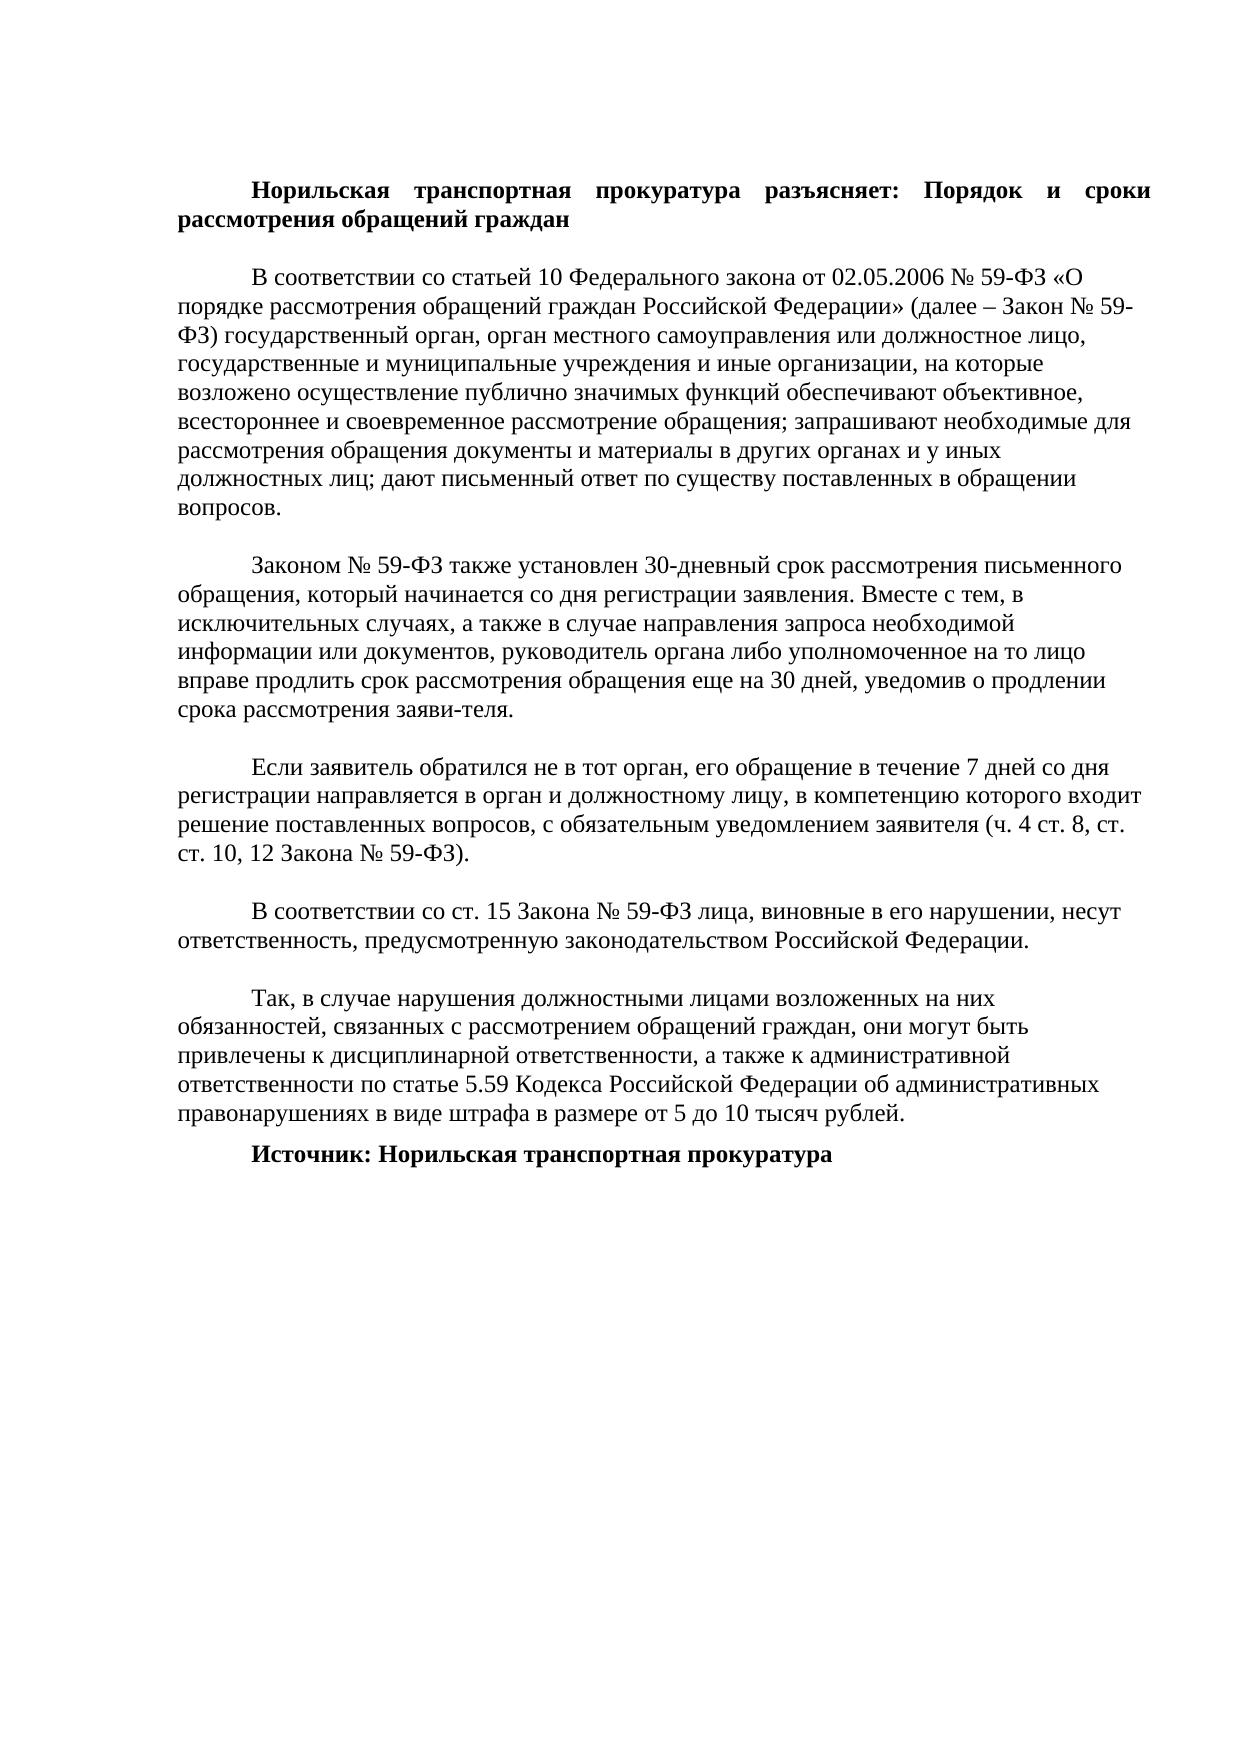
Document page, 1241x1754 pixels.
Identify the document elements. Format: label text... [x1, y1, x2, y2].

text Если заявитель обратился не в тот орган, его обращение в течение 7 дней со дня регистрации направляется в орган и должностному лицу, в компетенцию которого входит решение поставленных вопросов, с обязательным уведомлением заявителя (ч. 4 ст. 8, ст. ст. 10, 12 Закона № 59-ФЗ). [177, 752, 1152, 867]
text Законом № 59-ФЗ также установлен 30-дневный срок рассмотрения письменного обращения, который начинается со дня регистрации заявления. Вместе с тем, в исключительных случаях, а также в случае направления запроса необходимой информации или документов, руководитель органа либо уполномоченное на то лицо вправе продлить срок рассмотрения обращения еще на 30 дней, уведомив о продлении срока рассмотрения заяви-теля. [177, 550, 1152, 723]
text Норильская транспортная прокуратура разъясняет: Порядок и сроки рассмотрения обращений граждан [177, 176, 1152, 233]
text Источник: Норильская транспортная прокуратура [177, 1139, 1152, 1168]
text В соответствии со статьей 10 Федерального закона от 02.05.2006 № 59-ФЗ «О порядке рассмотрения обращений граждан Российской Федерации» (далее – Закон № 59-ФЗ) государственный орган, орган местного самоуправления или должностное лицо, государственные и муниципальные учреждения и иные организации, на которые возложено осуществление публично значимых функций обеспечивают объективное, всестороннее и своевременное рассмотрение обращения; запрашивают необходимые для рассмотрения обращения документы и материалы в других органах и у иных должностных лиц; дают письменный ответ по существу поставленных в обращении вопросов. [177, 262, 1152, 521]
text Так, в случае нарушения должностными лицами возложенных на них обязанностей, связанных с рассмотрением обращений граждан, они могут быть привлечены к дисциплинарной ответственности, а также к административной ответственности по статье 5.59 Кодекса Российской Федерации об административных правонарушениях в виде штрафа в размере от 5 до 10 тысяч рублей. [177, 983, 1152, 1126]
text В соответствии со ст. 15 Закона № 59-ФЗ лица, виновные в его нарушении, несут ответственность, предусмотренную законодательством Российской Федерации. [177, 896, 1152, 953]
